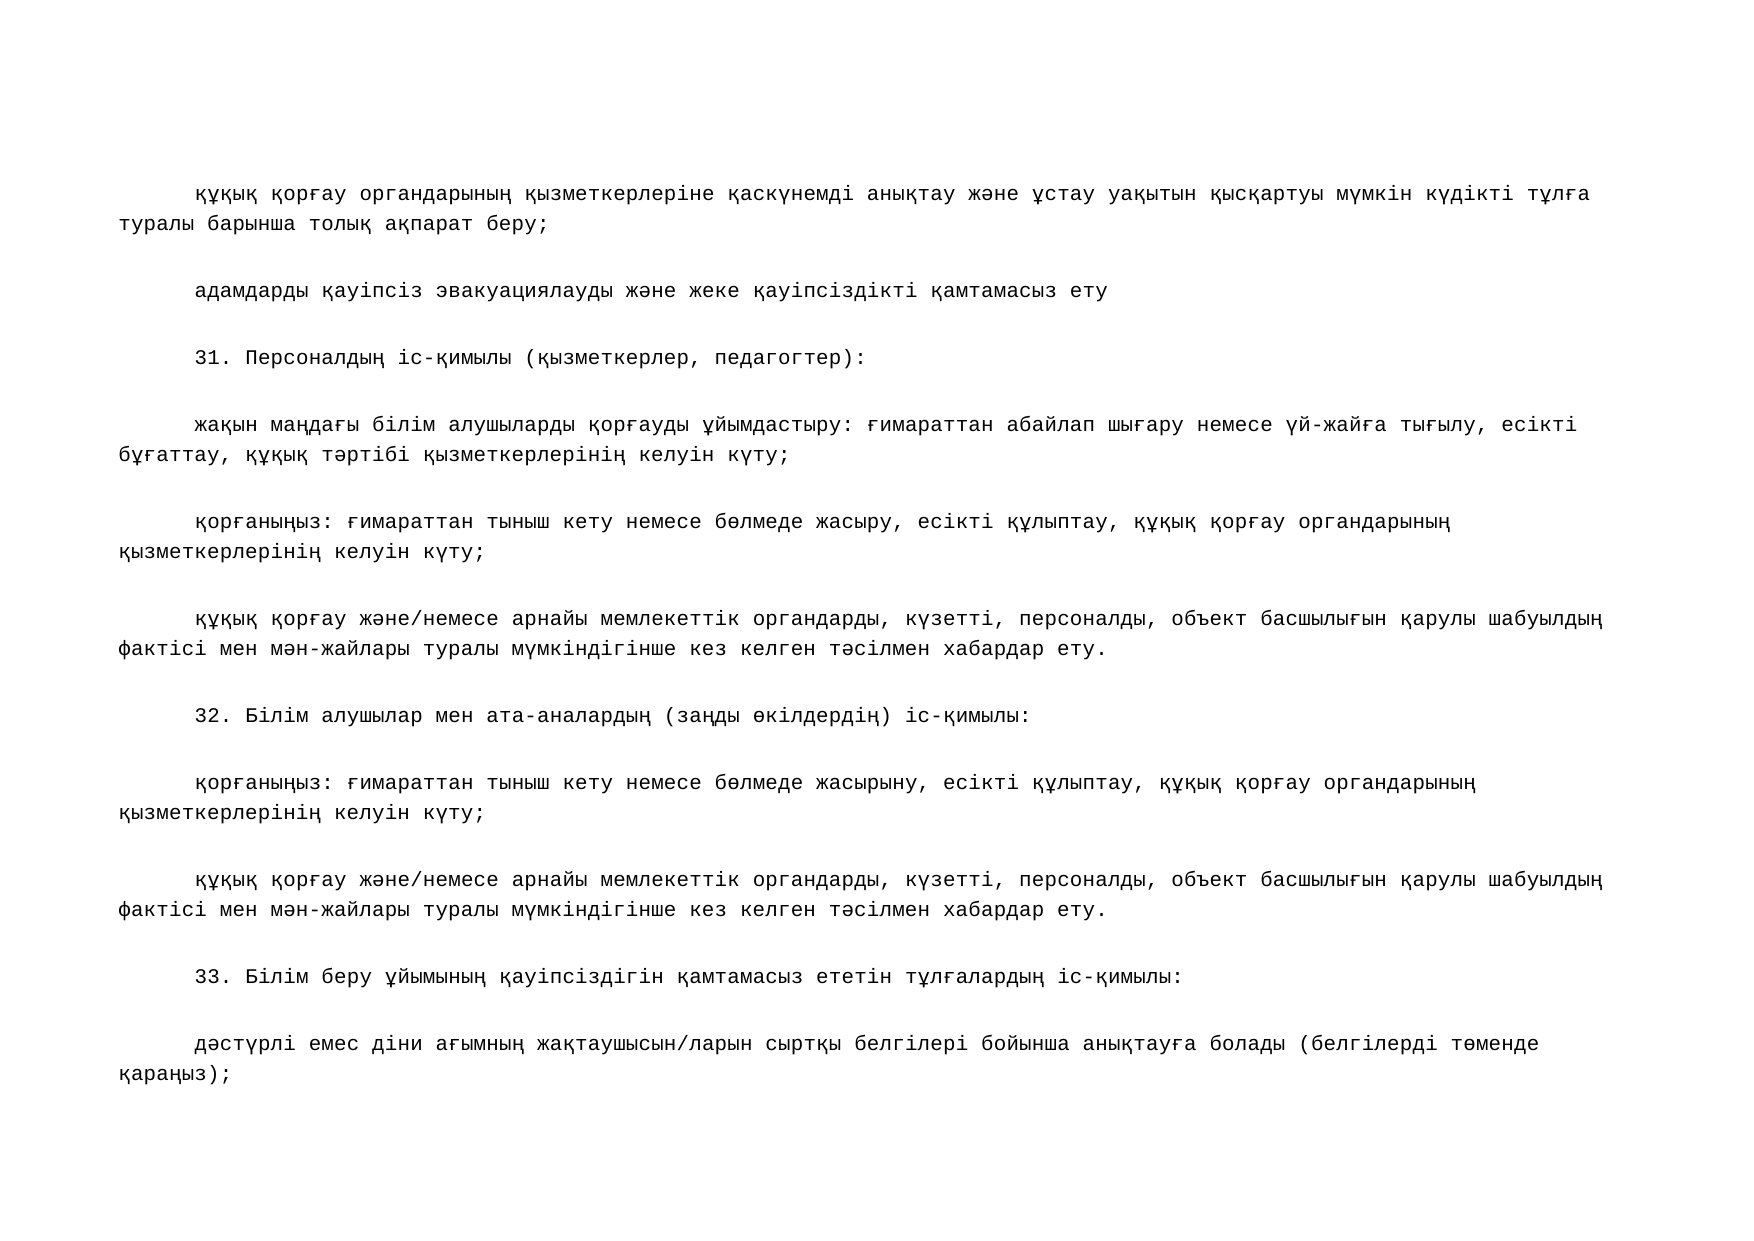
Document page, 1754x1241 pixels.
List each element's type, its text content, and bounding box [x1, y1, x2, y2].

text 32. Білім алушылар мен ата-аналардың (заңды өкілдердің) іс-қимылы: [118, 699, 1636, 729]
text қорғаныңыз: ғимараттан тыныш кету немесе бөлмеде жасыру, есікті құлыптау, құқық қорғау органдарының қызметкерлерінің келуін күту; [118, 505, 1636, 565]
text қорғаныңыз: ғимараттан тыныш кету немесе бөлмеде жасырыну, есікті құлыптау, құқық қорғау органдарының қызметкерлерінің келуін күту; [118, 766, 1636, 826]
text құқық қорғау және/немесе арнайы мемлекеттік органдарды, күзетті, персоналды, объект басшылығын қарулы шабуылдың фактісі мен мән-жайлары туралы мүмкіндігінше кез келген тәсілмен хабардар ету. [118, 602, 1636, 662]
text құқық қорғау және/немесе арнайы мемлекеттік органдарды, күзетті, персоналды, объект басшылығын қарулы шабуылдың фактісі мен мән-жайлары туралы мүмкіндігінше кез келген тәсілмен хабардар ету. [118, 863, 1636, 922]
text құқық қорғау органдарының қызметкерлеріне қаскүнемді анықтау және ұстау уақытын қысқартуы мүмкін күдікті тұлға туралы барынша толық ақпарат беру; [118, 177, 1636, 237]
text адамдарды қауіпсіз эвакуациялауды және жеке қауіпсіздікті қамтамасыз ету [118, 274, 1636, 304]
text жақын маңдағы білім алушыларды қорғауды ұйымдастыру: ғимараттан абайлап шығару немесе үй-жайға тығылу, есікті бұғаттау, құқық тәртібі қызметкерлерінің келуін күту; [118, 408, 1636, 468]
text дәстүрлі емес діни ағымның жақтаушысын/ларын сыртқы белгілері бойынша анықтауға болады (белгілерді төменде қараңыз); [118, 1027, 1636, 1087]
text 31. Персоналдың іс-қимылы (қызметкерлер, педагогтер): [118, 341, 1636, 371]
text 33. Білім беру ұйымының қауіпсіздігін қамтамасыз ететін тұлғалардың іс-қимылы: [118, 960, 1636, 990]
